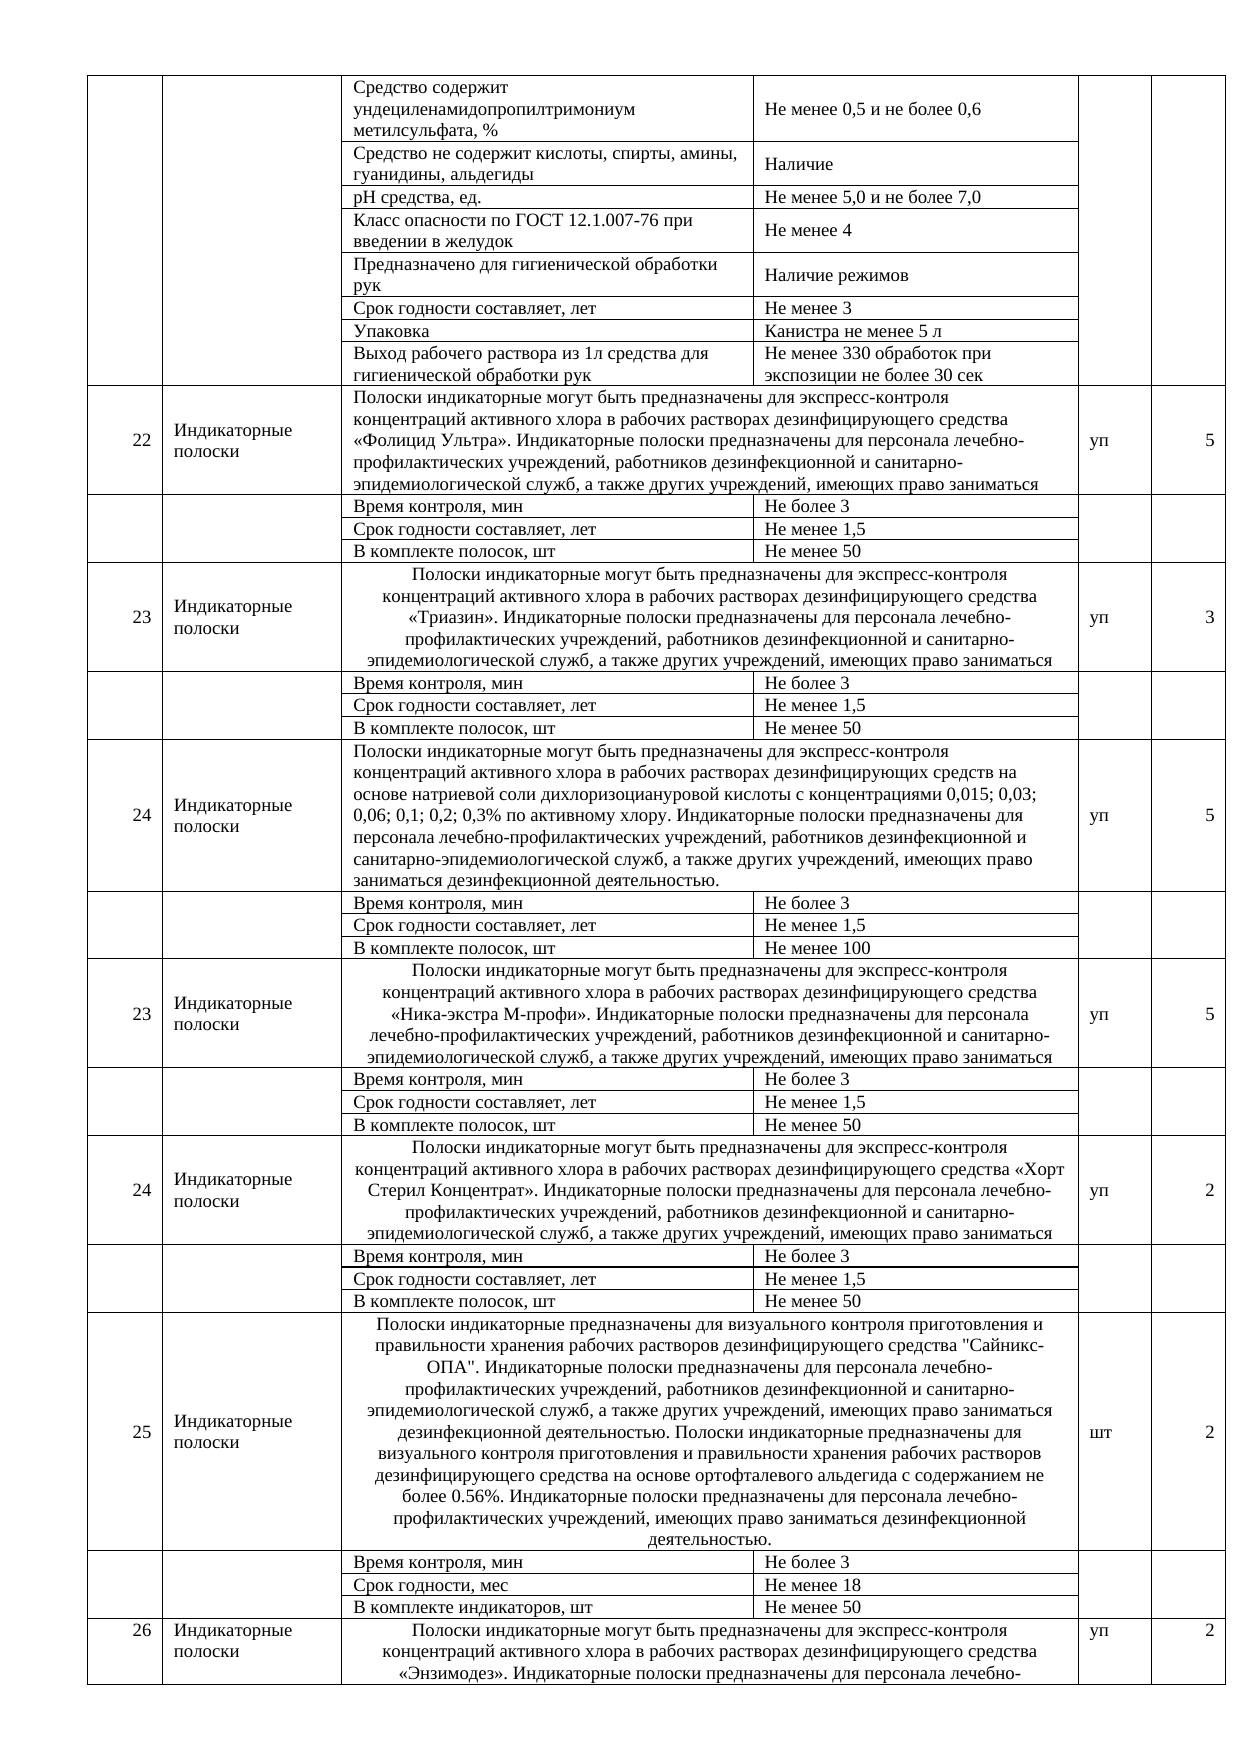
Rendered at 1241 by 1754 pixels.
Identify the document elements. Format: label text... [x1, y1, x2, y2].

table_cell Не менее 18 [754, 1574, 1078, 1595]
table_cell Не более 3 [754, 1245, 1078, 1266]
table_cell В комплекте индикаторов, шт [342, 1596, 753, 1618]
table_cell Время контроля, мин [342, 892, 753, 913]
table_cell Время контроля, мин [342, 672, 753, 693]
table_cell Не более 3 [754, 1068, 1078, 1090]
table_cell 5 [1152, 386, 1225, 494]
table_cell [163, 1619, 341, 1683]
table_cell Полоски индикаторные могут быть предназначены для экспресс-контроля концентраций активного хлора в рабочих растворах дезинфицирующего средства «Хорт Стерил Концентрат». Индикаторные полоски предназначены для персонала лечебно-профилактических учреждений, работников дезинфекционной и санитарно-эпидемиологической служб, а также других учреждений, имеющих право заниматься [342, 1136, 1078, 1244]
table_cell [1152, 892, 1225, 958]
table_cell Не менее 50 [754, 1290, 1078, 1312]
table_cell Не менее 1,5 [754, 1091, 1078, 1112]
table_cell 24 [88, 1136, 162, 1244]
table_cell Полоски индикаторные могут быть предназначены для экспресс-контроля концентраций активного хлора в рабочих растворах дезинфицирующего средства «Фолицид Ультра». Индикаторные полоски предназначены для персонала лечебно-профилактических учреждений, работников дезинфекционной и санитарно-эпидемиологической служб, а также других учреждений, имеющих право заниматься [342, 386, 1078, 494]
table_cell Срок годности составляет, лет [342, 1268, 753, 1289]
table_cell уп [1079, 740, 1151, 891]
table_cell Индикаторные полоски [163, 740, 341, 891]
table_cell Не более 3 [754, 1551, 1078, 1572]
table_cell Индикаторные полоски [163, 959, 341, 1067]
table_cell В комплекте полосок, шт [342, 1114, 753, 1135]
table_cell Не менее 50 [754, 1596, 1078, 1618]
table_cell 5 [1152, 959, 1225, 1067]
table_cell [163, 495, 341, 562]
table_cell уп [1079, 959, 1151, 1067]
table_cell [1079, 1551, 1151, 1618]
table_cell Полоски индикаторные могут быть предназначены для экспресс-контроля концентраций активного хлора в рабочих растворах дезинфицирующего средства «Триазин». Индикаторные полоски предназначены для персонала лечебно-профилактических учреждений, работников дезинфекционной и санитарно-эпидемиологической служб, а также других учреждений, имеющих право заниматься [342, 563, 1078, 671]
table_cell уп [1079, 386, 1151, 494]
table_cell [88, 495, 162, 562]
table_cell Не менее 50 [754, 1114, 1078, 1135]
table_cell Индикаторные полоски [163, 1313, 341, 1550]
table_cell [1152, 495, 1225, 562]
table_cell Срок годности составляет, лет [342, 914, 753, 936]
table_cell Не менее 0,5 и не более 0,6 [754, 76, 1078, 141]
table_cell Класс опасности по ГОСТ 12.1.007-76 при введении в желудок [342, 209, 753, 252]
table_cell Индикаторные полоски [163, 563, 341, 671]
table_cell уп [1079, 563, 1151, 671]
table_cell В комплекте полосок, шт [342, 540, 753, 562]
table_cell Полоски индикаторные могут быть предназначены для экспресс-контроля концентраций активного хлора в рабочих растворах дезинфицирующих средств на основе натриевой соли дихлоризоциануровой кислоты с концентрациями 0,015; 0,03; 0,06; 0,1; 0,2; 0,3% по активному хлору. Индикаторные полоски предназначены для персонала лечебно-профилактических учреждений, работников дезинфекционной и санитарно-эпидемиологической служб, а также других учреждений, имеющих право заниматься дезинфекционной деятельностью. [342, 740, 1078, 891]
table_cell Не менее 5,0 и не более 7,0 [754, 186, 1078, 207]
table_cell Не менее 1,5 [754, 518, 1078, 539]
table_cell В комплекте полосок, шт [342, 937, 753, 958]
table_cell [88, 76, 162, 385]
table_cell [163, 1068, 341, 1135]
table_cell Не менее 1,5 [754, 694, 1078, 716]
table_cell [1079, 495, 1151, 562]
table_cell [163, 892, 341, 958]
table_cell Не менее 50 [754, 717, 1078, 738]
table_cell [163, 672, 341, 738]
table_cell уп [1079, 1619, 1151, 1683]
table_cell 2 [1152, 1619, 1225, 1683]
table_cell Не более 3 [754, 495, 1078, 517]
table_cell Время контроля, мин [342, 495, 753, 517]
table_cell Время контроля, мин [342, 1068, 753, 1090]
table_cell [1079, 76, 1151, 385]
table_cell Время контроля, мин [342, 1245, 753, 1266]
table_cell 3 [1152, 563, 1225, 671]
table_cell [163, 1551, 341, 1618]
table_cell Средство содержит ундециленамидопропилтримониум метилсульфата, % [342, 76, 753, 141]
table_cell [1152, 76, 1225, 385]
table_cell [88, 672, 162, 738]
table_cell [1079, 892, 1151, 958]
table_cell Наличие [754, 142, 1078, 185]
table_cell [1152, 672, 1225, 738]
table_cell Не менее 4 [754, 209, 1078, 252]
table_cell Не более 3 [754, 672, 1078, 693]
table_cell Полоски индикаторные могут быть предназначены для экспресс-контроля концентраций активного хлора в рабочих растворах дезинфицирующего средства «Ника-экстра М-профи». Индикаторные полоски предназначены для персонала лечебно-профилактических учреждений, работников дезинфекционной и санитарно-эпидемиологической служб, а также других учреждений, имеющих право заниматься [342, 959, 1078, 1067]
table_cell [1152, 1551, 1225, 1618]
table_cell Срок годности составляет, лет [342, 518, 753, 539]
table_cell [163, 76, 341, 385]
table_cell 23 [88, 563, 162, 671]
table_cell 22 [88, 386, 162, 494]
table_cell Не менее 1,5 [754, 914, 1078, 936]
table_cell Не менее 50 [754, 540, 1078, 562]
table_cell pH средства, ед. [342, 186, 753, 207]
table_cell Индикаторные полоски [163, 1136, 341, 1244]
table_cell 26 [88, 1619, 162, 1683]
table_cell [342, 1619, 1078, 1683]
table_cell 24 [88, 740, 162, 891]
table_cell [1152, 1068, 1225, 1135]
table_cell Индикаторные полоски [163, 386, 341, 494]
table_cell В комплекте полосок, шт [342, 717, 753, 738]
table_cell Не менее 100 [754, 937, 1078, 958]
table_cell Предназначено для гигиенической обработки рук [342, 253, 753, 296]
table_cell 2 [1152, 1313, 1225, 1550]
table_cell Наличие режимов [754, 253, 1078, 296]
table_cell [163, 1245, 341, 1312]
table_cell Выход рабочего раствора из 1л средства для гигиенической обработки рук [342, 342, 753, 385]
table_cell [88, 1245, 162, 1312]
table_cell Срок годности составляет, лет [342, 694, 753, 716]
table_cell [1079, 1245, 1151, 1312]
table_cell Не менее 3 [754, 297, 1078, 318]
table_cell В комплекте полосок, шт [342, 1290, 753, 1312]
table_cell [1079, 672, 1151, 738]
table_cell Время контроля, мин [342, 1551, 753, 1572]
table_cell Срок годности составляет, лет [342, 1091, 753, 1112]
table_cell Не более 3 [754, 892, 1078, 913]
table_cell уп [1079, 1136, 1151, 1244]
table_cell 2 [1152, 1136, 1225, 1244]
table_cell Не менее 1,5 [754, 1268, 1078, 1289]
table_cell [1152, 1245, 1225, 1312]
table_cell 23 [88, 959, 162, 1067]
table_cell 5 [1152, 740, 1225, 891]
table_cell Срок годности, мес [342, 1574, 753, 1595]
table_cell шт [1079, 1313, 1151, 1550]
table_cell Срок годности составляет, лет [342, 297, 753, 318]
table_cell Упаковка [342, 320, 753, 341]
table_cell 25 [88, 1313, 162, 1550]
table_cell Полоски индикаторные предназначены для визуального контроля приготовления и правильности хранения рабочих растворов дезинфицирующего средства "Сайникс-ОПА". Индикаторные полоски предназначены для персонала лечебно-профилактических учреждений, работников дезинфекционной и санитарно-эпидемиологической служб, а также других учреждений, имеющих право заниматься дезинфекционной деятельностью. Полоски индикаторные предназначены для визуального контроля приготовления и правильности хранения рабочих растворов дезинфицирующего средства на основе ортофталевого альдегида с содержанием не более 0.56%. Индикаторные полоски предназначены для персонала лечебно-профилактических учреждений, имеющих право заниматься дезинфекционной деятельностью. [342, 1313, 1078, 1550]
table_cell [88, 1068, 162, 1135]
table_cell Не менее 330 обработок при экспозиции не более 30 сек [754, 342, 1078, 385]
table_cell Средство не содержит кислоты, спирты, амины, гуанидины, альдегиды [342, 142, 753, 185]
table_cell [88, 892, 162, 958]
table_cell [1079, 1068, 1151, 1135]
table_cell Канистра не менее 5 л [754, 320, 1078, 341]
table_cell [88, 1551, 162, 1618]
